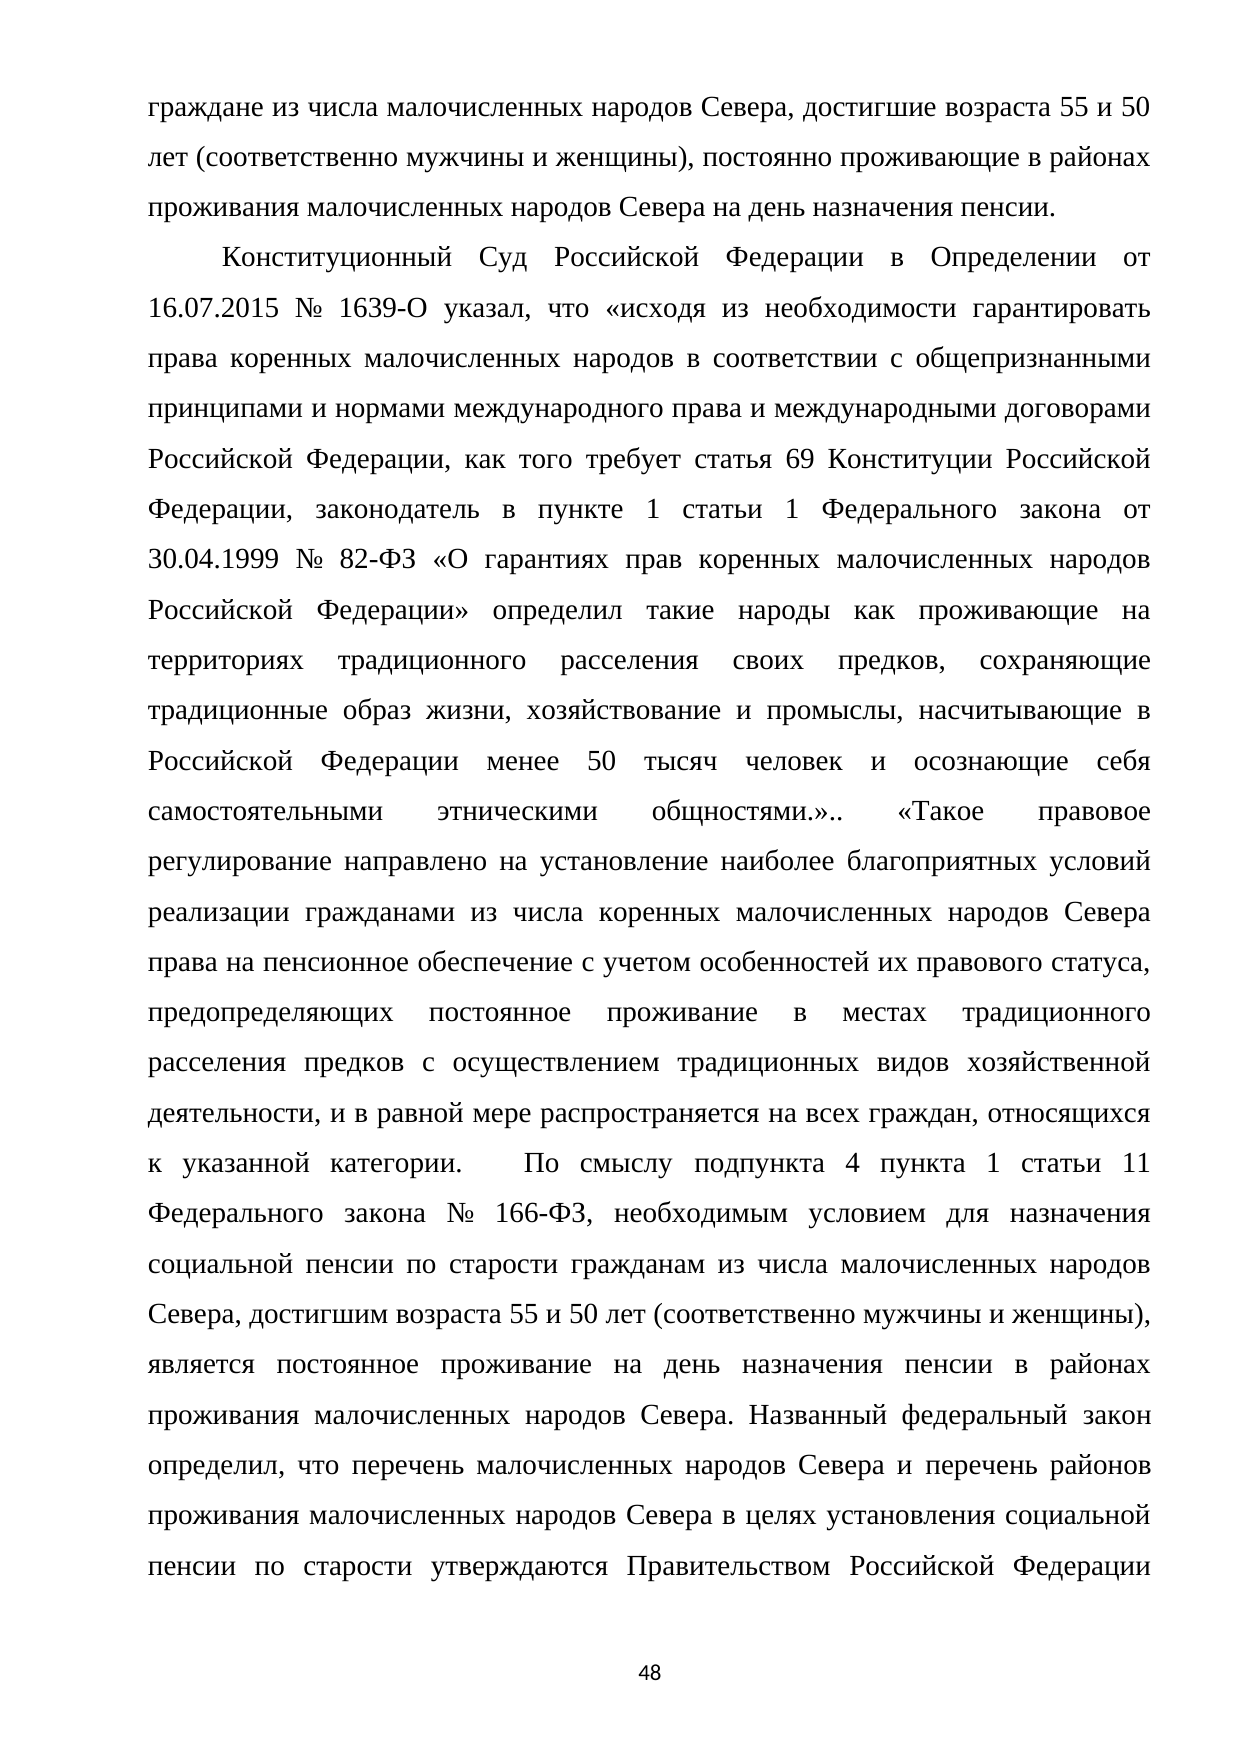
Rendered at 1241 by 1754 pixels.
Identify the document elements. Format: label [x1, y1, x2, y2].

text [148, 239, 1152, 1581]
text [148, 89, 1152, 223]
